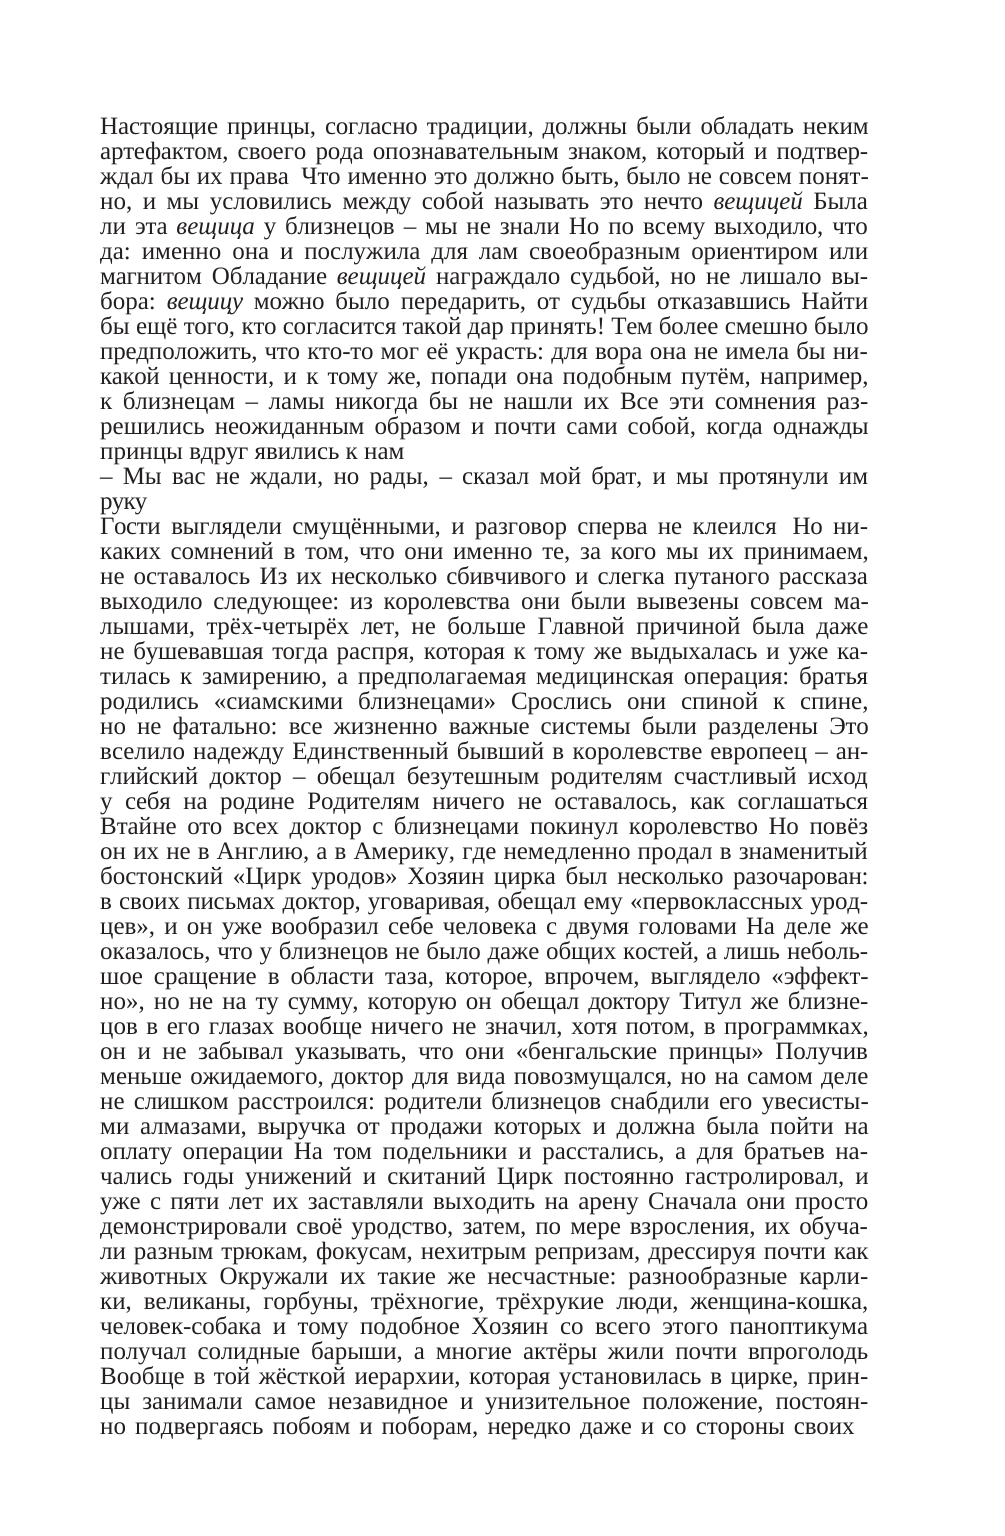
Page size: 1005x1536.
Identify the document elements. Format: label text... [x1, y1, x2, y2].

text Настоящие принцы, согласно традиции, должны были обладать неким артефактом, своего рода опознавательным знаком, который и подтвер- ждал бы их права Что именно это должно быть, было не совсем понят- но, и мы условились между собой называть это нечто вещицей Была ли эта вещица у близнецов – мы не знали Но по всему выходило, что да: именно она и послужила для лам своеобразным ориентиром или магнитом Обладание вещицей награждало судьбой, но не лишало вы- бора: вещицу можно было передарить, от судьбы отказавшись Найти бы ещё того, кто согласится такой дар принять! Тем более смешно было предположить, что кто-то мог её украсть: для вора она не имела бы ни- какой ценности, и к тому же, попади она подобным путём, например, к близнецам – ламы никогда бы не нашли их Все эти сомнения раз- решились неожиданным образом и почти сами собой, когда однажды принцы вдруг явились к нам [100, 114, 869, 464]
text Гости выглядели смущёнными, и разговор сперва не клеился Но ни- каких сомнений в том, что они именно те, за кого мы их принимаем, не оставалось Из их несколько сбивчивого и слегка путаного рассказа выходило следующее: из королевства они были вывезены совсем ма- лышами, трёх-четырёх лет, не больше Главной причиной была даже не бушевавшая тогда распря, которая к тому же выдыхалась и уже ка- тилась к замирению, а предполагаемая медицинская операция: братья родились «сиамскими близнецами» Срослись они спиной к спине, но не фатально: все жизненно важные системы были разделены Это вселило надежду Единственный бывший в королевстве европеец – ан- глийский доктор – обещал безутешным родителям счастливый исход у себя на родине Родителям ничего не оставалось, как соглашаться Втайне ото всех доктор с близнецами покинул королевство Но повёз он их не в Англию, а в Америку, где немедленно продал в знаменитый бостонский «Цирк уродов» Хозяин цирка был несколько разочарован: в своих письмах доктор, уговаривая, обещал ему «первоклассных урод- цев», и он уже вообразил себе человека с двумя головами На деле же оказалось, что у близнецов не было даже общих костей, а лишь неболь- шое сращение в области таза, которое, впрочем, выглядело «эффект- но», но не на ту сумму, которую он обещал доктору Титул же близне- цов в его глазах вообще ничего не значил, хотя потом, в программках, он и не забывал указывать, что они «бенгальские принцы» Получив меньше ожидаемого, доктор для вида повозмущался, но на самом деле не слишком расстроился: родители близнецов снабдили его увесисты- ми алмазами, выручка от продажи которых и должна была пойти на оплату операции На том подельники и расстались, а для братьев на- чались годы унижений и скитаний Цирк постоянно гастролировал, и уже с пяти лет их заставляли выходить на арену Сначала они просто демонстрировали своё уродство, затем, по мере взросления, их обуча- ли разным трюкам, фокусам, нехитрым репризам, дрессируя почти как животных Окружали их такие же несчастные: разнообразные карли- ки, великаны, горбуны, трёхногие, трёхрукие люди, женщина-кошка, человек-собака и тому подобное Хозяин со всего этого паноптикума получал солидные барыши, а многие актёры жили почти впроголодь Вообще в той жёсткой иерархии, которая установилась в цирке, прин- цы занимали самое незавидное и унизительное положение, постоян- но подвергаясь побоям и поборам, нередко даже и со стороны своих [100, 514, 869, 1439]
text – Мы вас не ждали, но рады, – сказал мой брат, и мы протянули им руку [100, 464, 869, 514]
